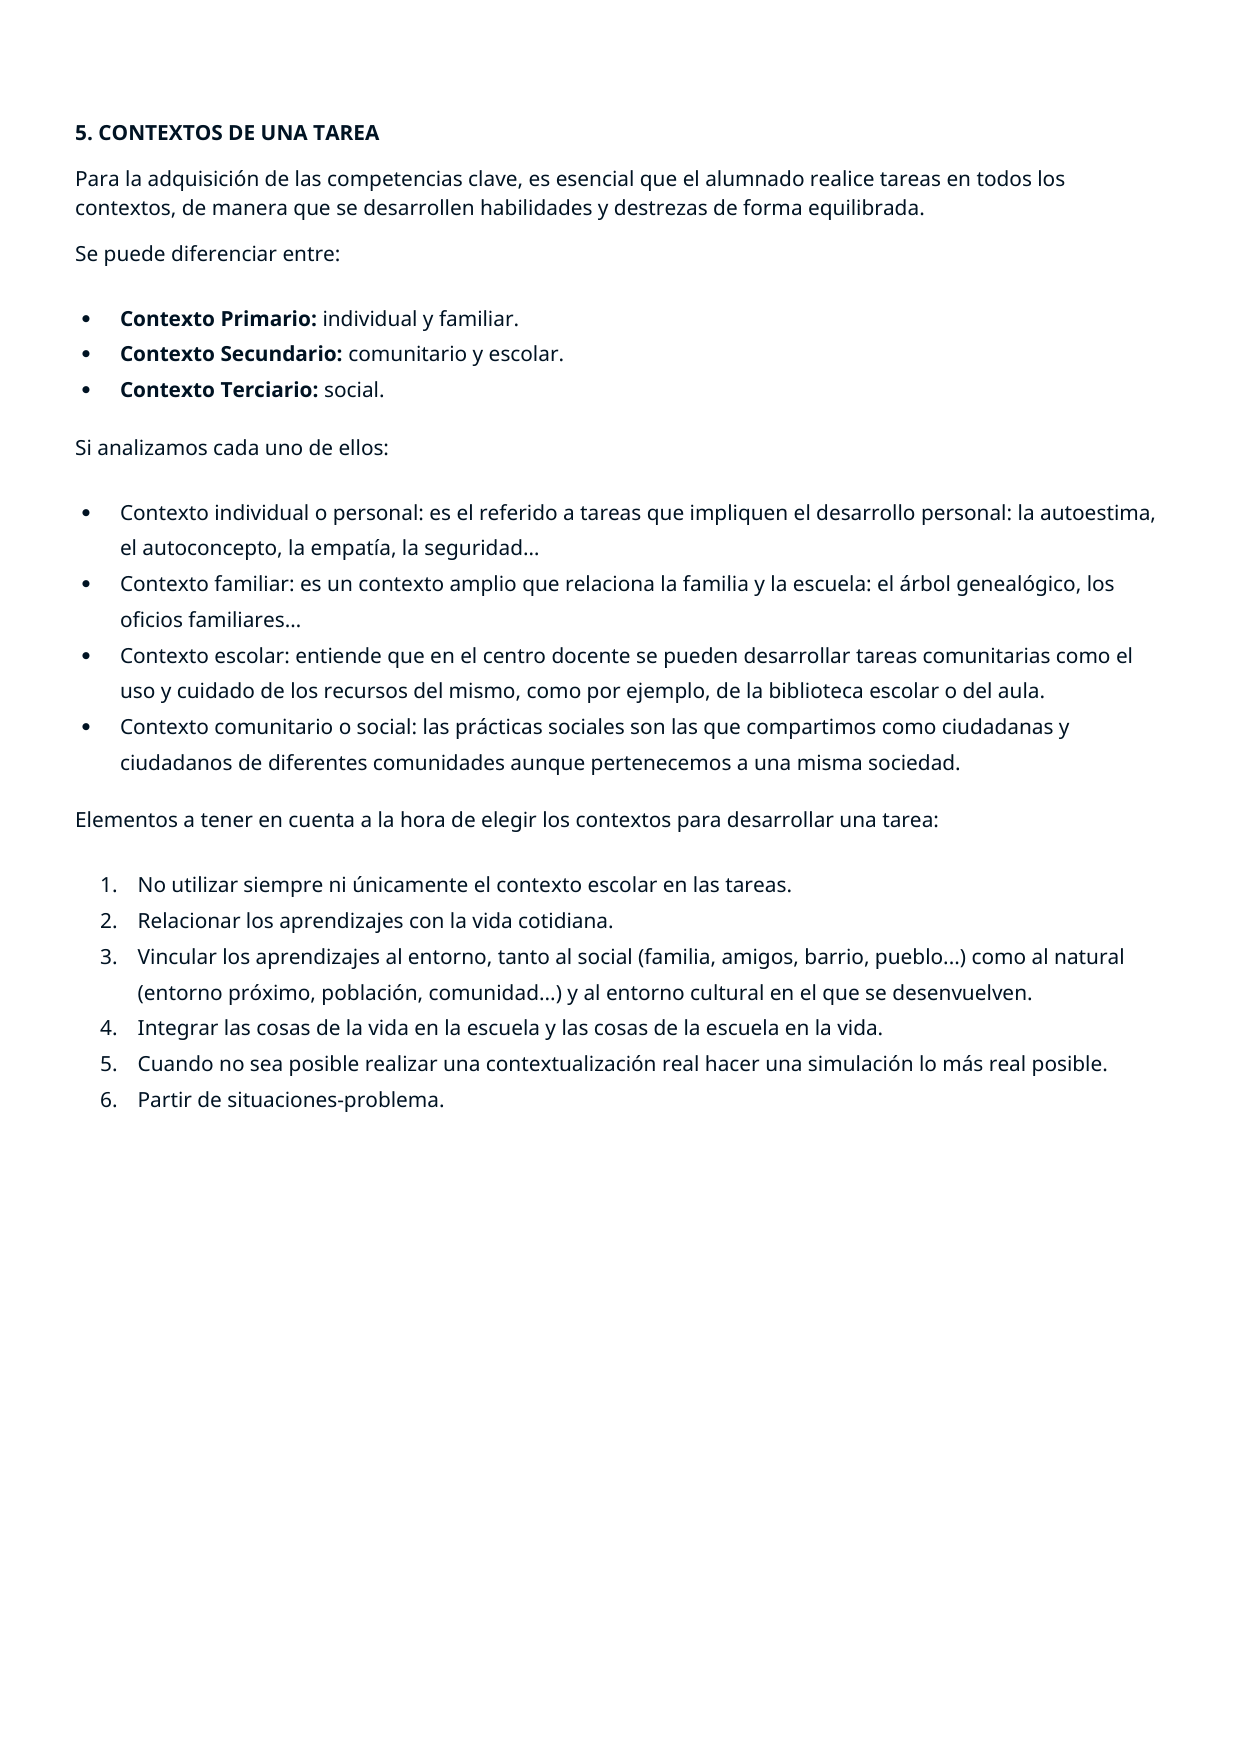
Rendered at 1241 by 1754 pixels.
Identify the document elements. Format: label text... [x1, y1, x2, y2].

list Contexto Primario: individual y familiar. [82, 297, 1165, 332]
list Contexto Secundario: comunitario y escolar. [82, 332, 1165, 368]
text Se puede diferenciar entre: [75, 239, 1165, 267]
text Si analizamos cada uno de ellos: [75, 433, 1165, 461]
text Para la adquisición de las competencias clave, es esencial que el alumnado realice tareas en todos los contextos, de manera que se desarrollen habilidades y destrezas de forma equilibrada. [75, 164, 1165, 221]
list Relacionar los aprendizajes con la vida cotidiana. [100, 899, 1165, 934]
list No utilizar siempre ni únicamente el contexto escolar en las tareas. [100, 863, 1165, 899]
list Contexto comunitario o social: las prácticas sociales son las que compartimos como ciudadanas y ciudadanos de diferentes comunidades aunque pertenecemos a una misma sociedad. [82, 705, 1165, 776]
text 5. CONTEXTOS DE UNA TAREA [75, 75, 1165, 146]
list Cuando no sea posible realizar una contextualización real hacer una simulación lo más real posible. [100, 1042, 1165, 1077]
text Elementos a tener en cuenta a la hora de elegir los contextos para desarrollar una tarea: [75, 806, 1165, 834]
list Contexto Terciario: social. [82, 368, 1165, 404]
list Contexto individual o personal: es el referido a tareas que impliquen el desarrollo personal: la autoestima, el autoconcepto, la empatía, la seguridad… [82, 491, 1165, 562]
list Vincular los aprendizajes al entorno, tanto al social (familia, amigos, barrio, pueblo...) como al natural (entorno próximo, población, comunidad...) y al entorno cultural en el que se desenvuelven. [100, 934, 1165, 1006]
list Partir de situaciones-problema. [100, 1077, 1165, 1113]
list Contexto escolar: entiende que en el centro docente se pueden desarrollar tareas comunitarias como el uso y cuidado de los recursos del mismo, como por ejemplo, de la biblioteca escolar o del aula. [82, 633, 1165, 705]
list Contexto familiar: es un contexto amplio que relaciona la familia y la escuela: el árbol genealógico, los oficios familiares… [82, 562, 1165, 633]
list Integrar las cosas de la vida en la escuela y las cosas de la escuela en la vida. [100, 1006, 1165, 1042]
